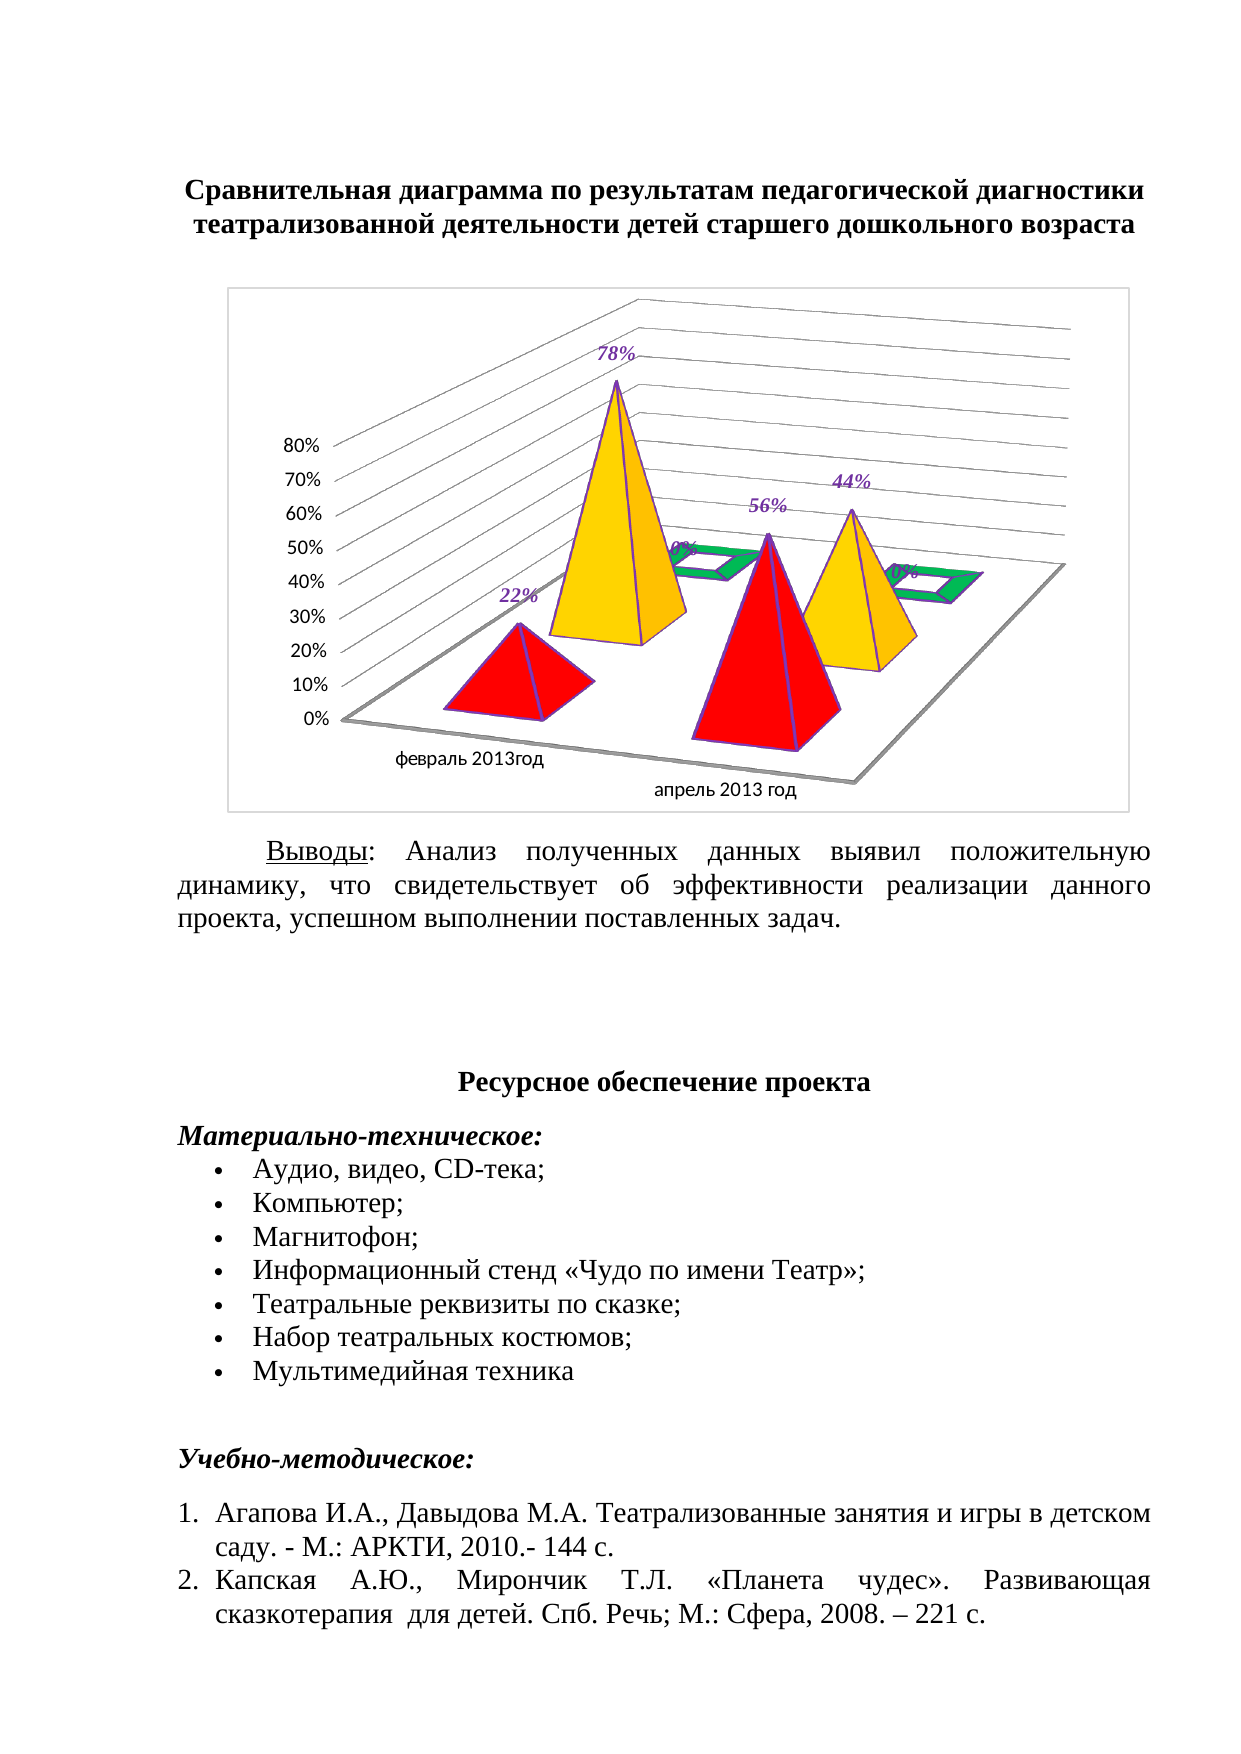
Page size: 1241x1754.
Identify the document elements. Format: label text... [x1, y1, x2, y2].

text Ресурсное обеспечение проекта [177, 1064, 1152, 1097]
list Магнитофон; [215, 1219, 1152, 1252]
text Выводы: Анализ полученных данных выявил положительную динамику, что свидетельствует об эффективности реализации данного проекта, успешном выполнении поставленных задач. [177, 315, 1152, 934]
list Информационный стенд «Чудо по имени Театр»; [215, 1252, 1152, 1286]
list Компьютер; [215, 1185, 1152, 1219]
text Сравнительная диаграмма по результатам педагогической диагностики театрализованной деятельности детей старшего дошкольного возраста [177, 172, 1152, 239]
list Капская А.Ю., Мирончик Т.Л. «Планета чудес». Развивающая сказкотерапия для детей. Спб. Речь; М.: Сфера, 2008. – 221 с. [177, 1562, 1152, 1629]
text Учебно-методическое: [177, 1441, 1152, 1474]
list Аудио, видео, CD-тека; [215, 1152, 1152, 1185]
text Материально-техническое: [177, 1118, 1152, 1152]
list Агапова И.А., Давыдова М.А. Театрализованные занятия и игры в детском саду. - М.: АРКТИ, 2010.- 144 с. [177, 1495, 1152, 1562]
list Мультимедийная техника [215, 1353, 1152, 1386]
list Театральные реквизиты по сказке; [215, 1286, 1152, 1319]
list Набор театральных костюмов; [215, 1319, 1152, 1353]
